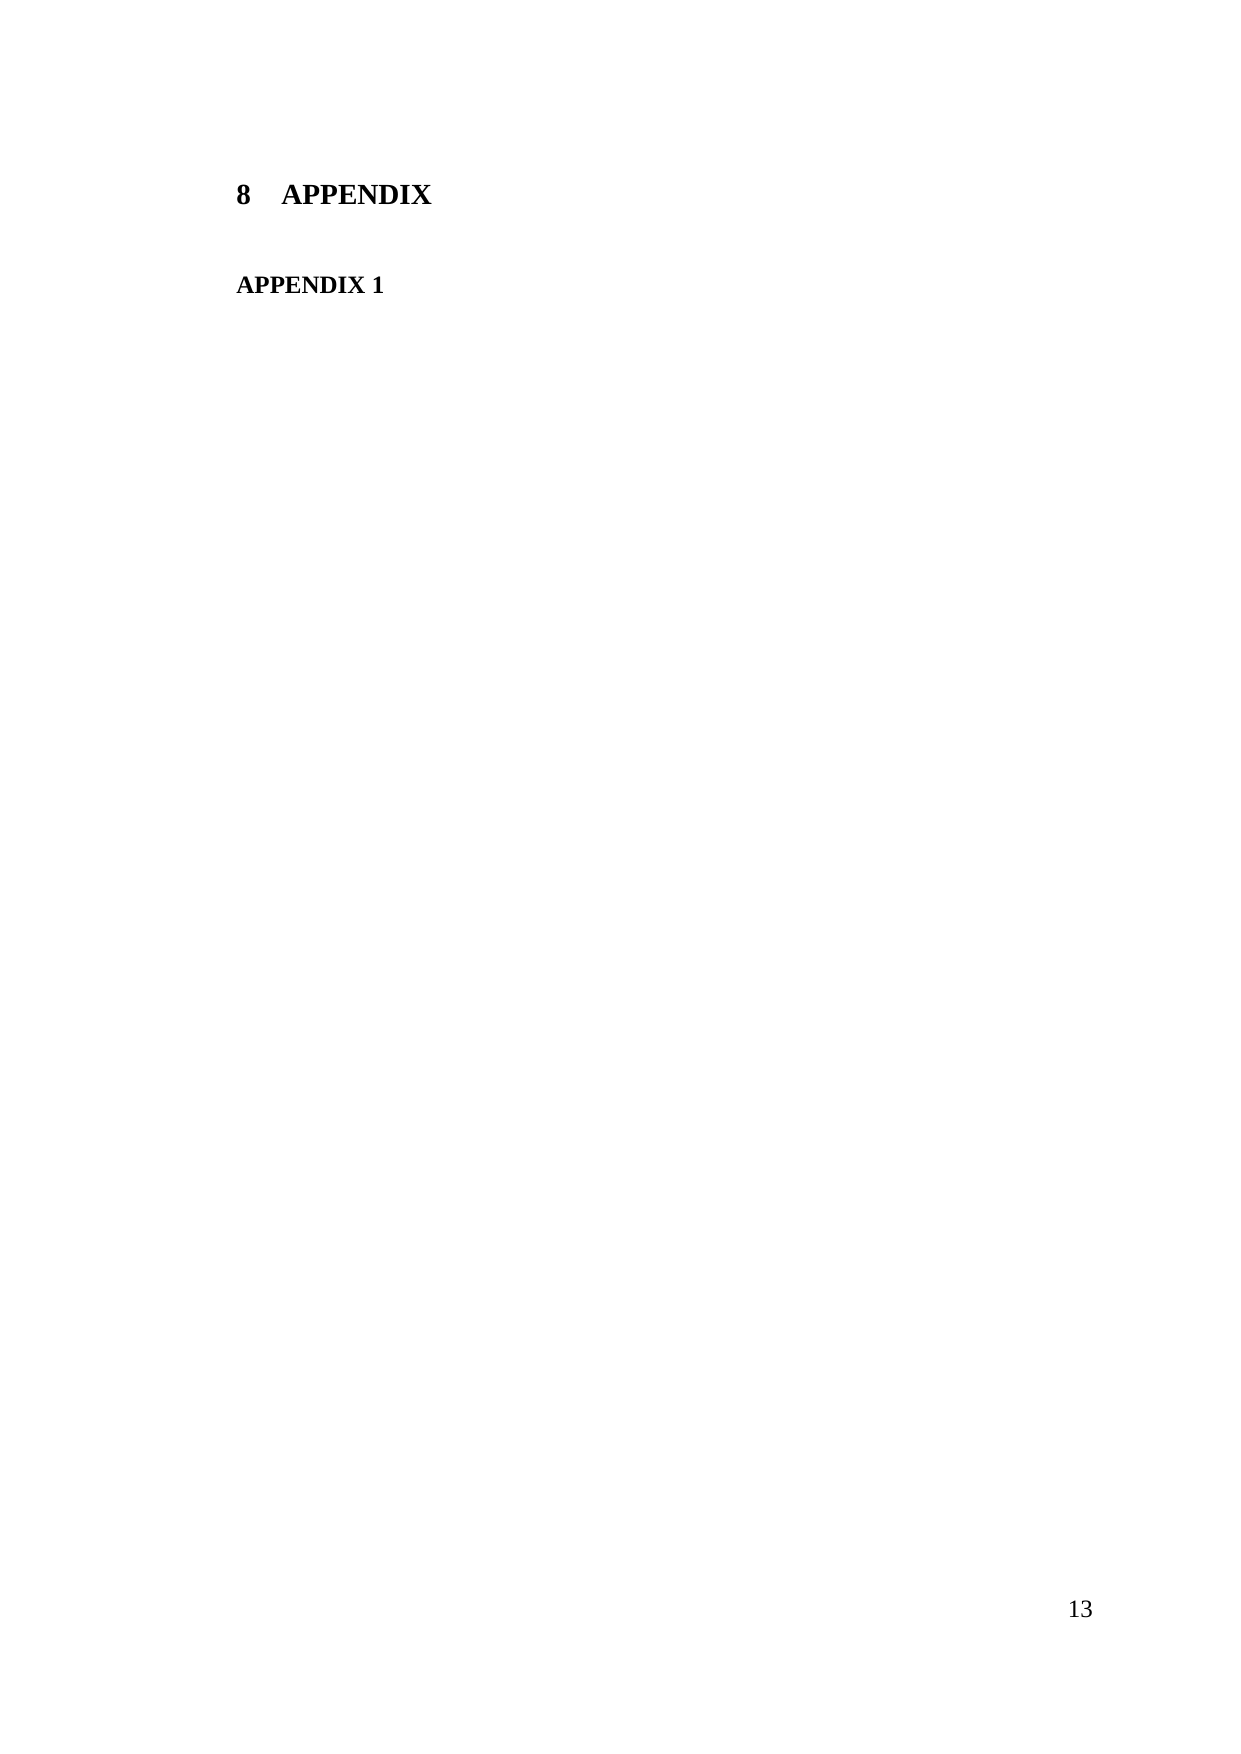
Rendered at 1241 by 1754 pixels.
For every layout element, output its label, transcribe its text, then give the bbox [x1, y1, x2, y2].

subtitle APPENDIX 1 [236, 271, 1092, 299]
subtitle APPENDIX [236, 177, 1092, 211]
